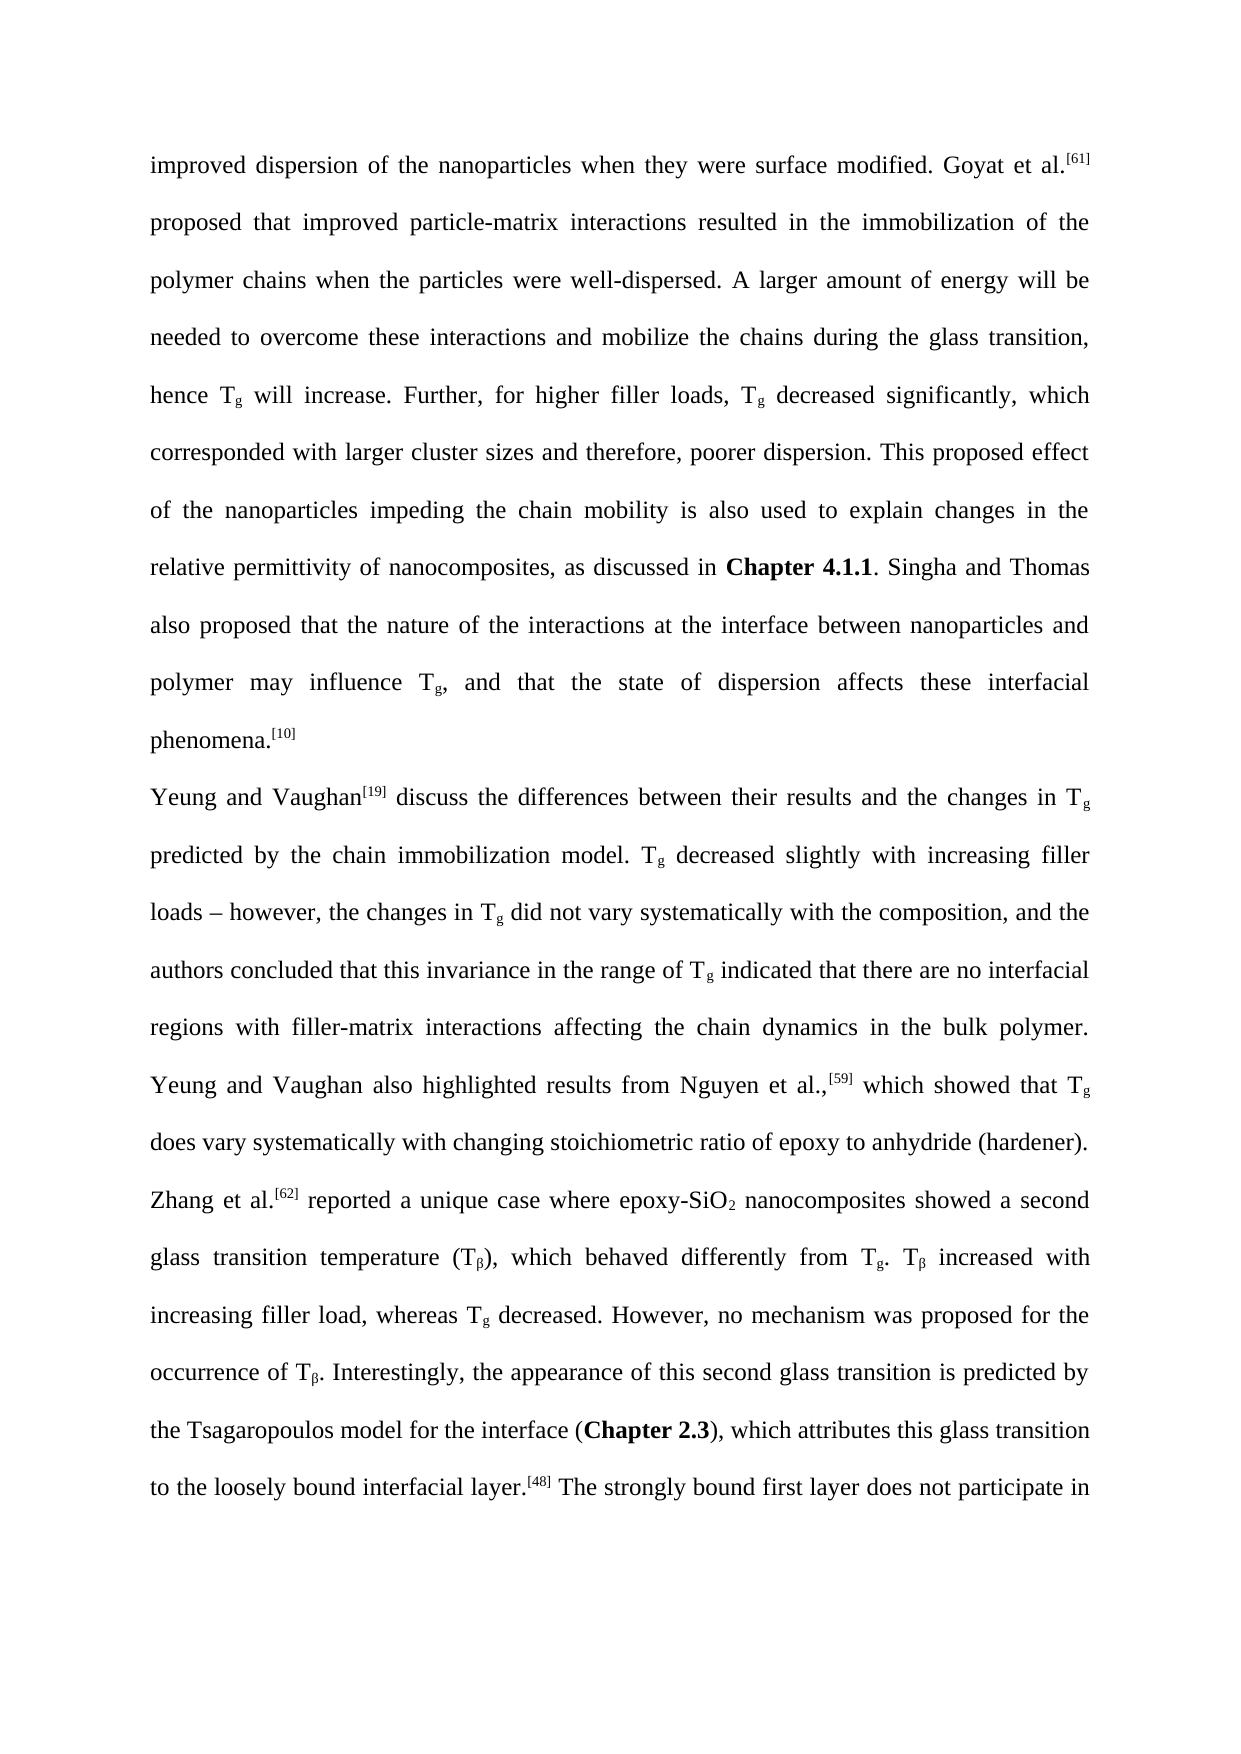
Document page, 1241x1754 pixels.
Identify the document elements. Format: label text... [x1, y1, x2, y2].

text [150, 1185, 1090, 1501]
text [150, 150, 1090, 754]
text Yeung and Vaughan[19] discuss the differences between their results and the changes in Tg predicted by the chain immobilization model. Tg decreased slightly with increasing filler loads – however, the changes in Tg did not vary systematically with the composition, and the authors concluded that this invariance in the range of Tg indicated that there are no interfacial regions with filler-matrix interactions affecting the chain dynamics in the bulk polymer. Yeung and Vaughan also highlighted results from Nguyen et al.,[59] which showed that Tg does vary systematically with changing stoichiometric ratio of epoxy to anhydride (hardener). [150, 782, 1090, 1156]
